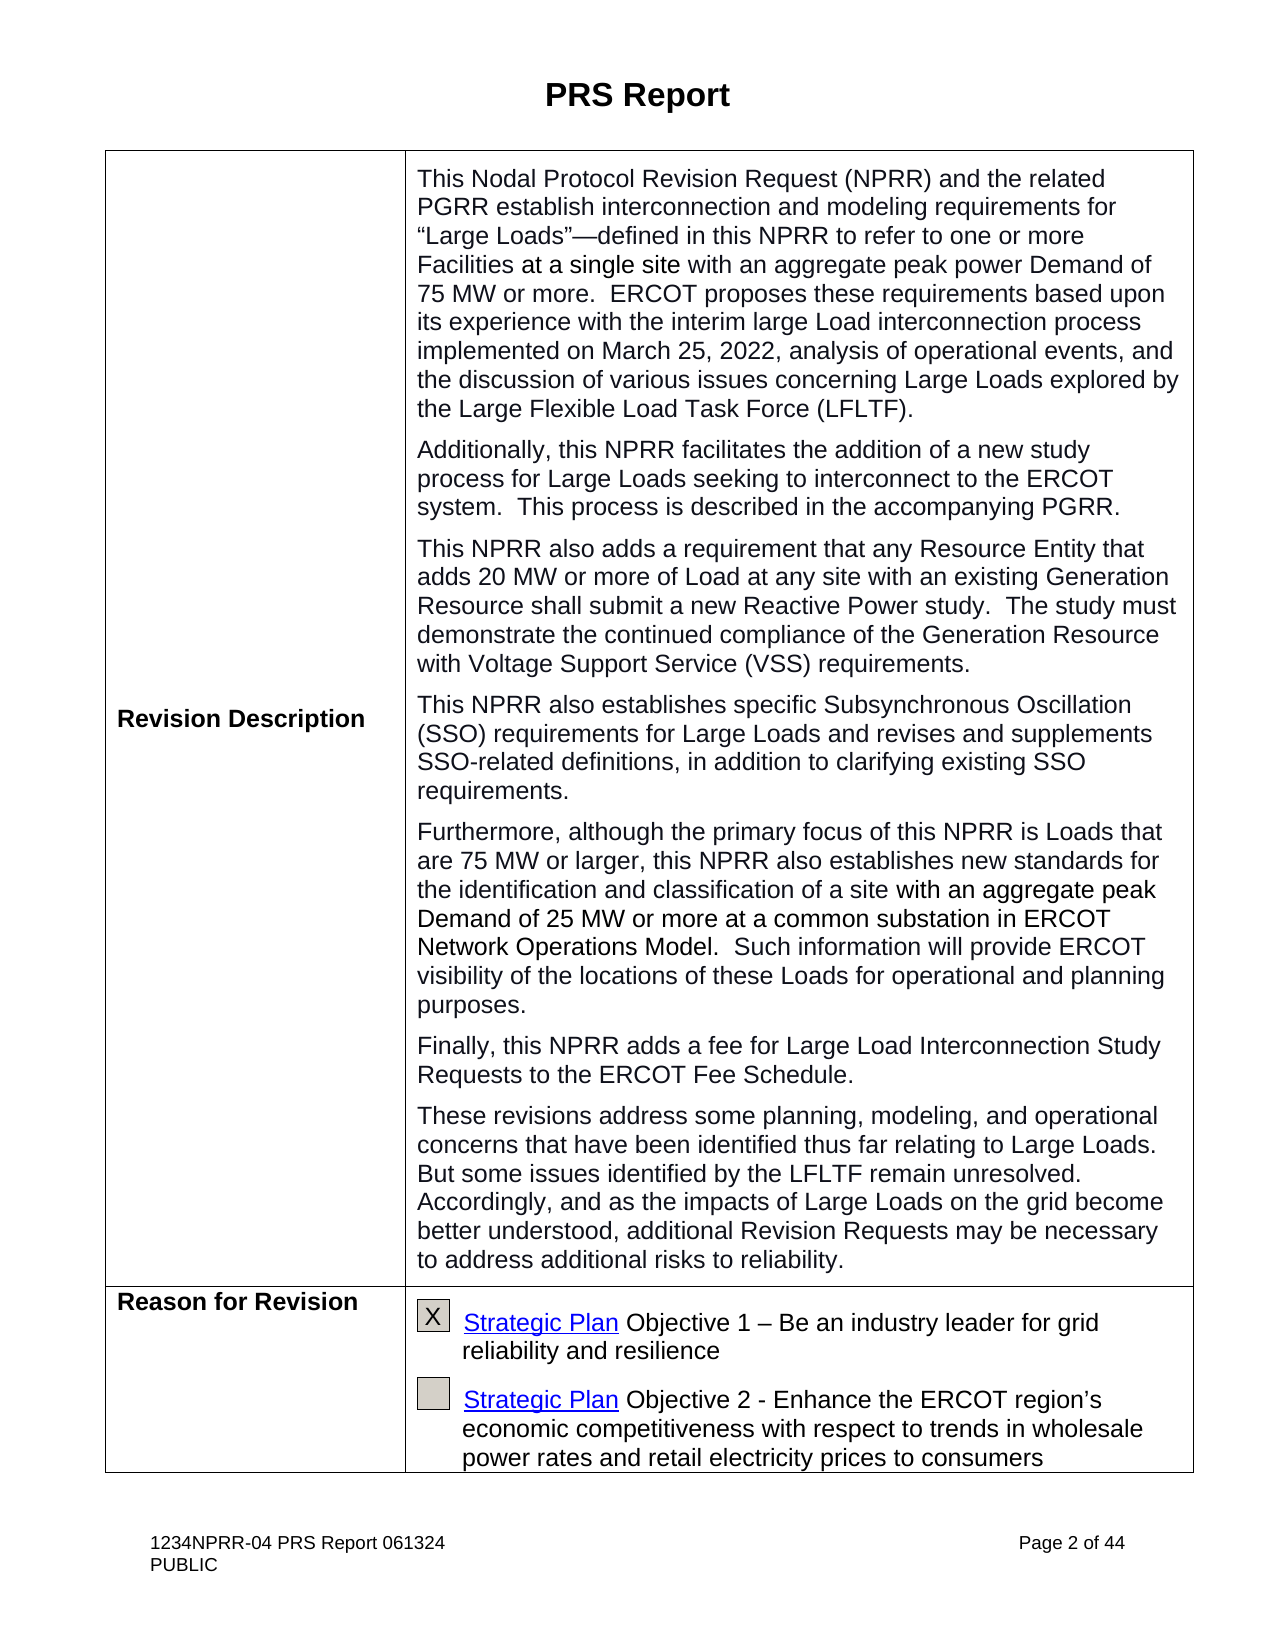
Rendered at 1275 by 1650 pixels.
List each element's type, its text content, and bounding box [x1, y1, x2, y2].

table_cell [406, 1287, 1193, 1472]
table_cell Revision Description [106, 151, 405, 1286]
table_cell This Nodal Protocol Revision Request (NPRR) and the related PGRR establish interconnection and modeling requirements for “Large Loads”—defined in this NPRR to refer to one or more Facilities at a single site with an aggregate peak power Demand of 75 MW or more. ERCOT proposes these requirements based upon its experience with the interim large Load interconnection process implemented on March 25, 2022, analysis of operational events, and the discussion of various issues concerning Large Loads explored by the Large Flexible Load Task Force (LFLTF). Additionally, this NPRR facilitates the addition of a new study process for Large Loads seeking to interconnect to the ERCOT system. This process is described in the accompanying PGRR. This NPRR also adds a requirement that any Resource Entity that adds 20 MW or more of Load at any site with an existing Generation Resource shall submit a new Reactive Power study. The study must demonstrate the continued compliance of the Generation Resource with Voltage Support Service (VSS) requirements. This NPRR also establishes specific Subsynchronous Oscillation (SSO) requirements for Large Loads and revises and supplements SSO-related definitions, in addition to clarifying existing SSO requirements. Furthermore, although the primary focus of this NPRR is Loads that are 75 MW or larger, this NPRR also establishes new standards for the identification and classification of a site with an aggregate peak Demand of 25 MW or more at a common substation in ERCOT Network Operations Model. Such information will provide ERCOT visibility of the locations of these Loads for operational and planning purposes. Finally, this NPRR adds a fee for Large Load Interconnection Study Requests to the ERCOT Fee Schedule. These revisions address some planning, modeling, and operational concerns that have been identified thus far relating to Large Loads. But some issues identified by the LFLTF remain unresolved. Accordingly, and as the impacts of Large Loads on the grid become better understood, additional Revision Requests may be necessary to address additional risks to reliability. [406, 151, 1193, 1286]
table_cell Reason for Revision [106, 1287, 405, 1472]
